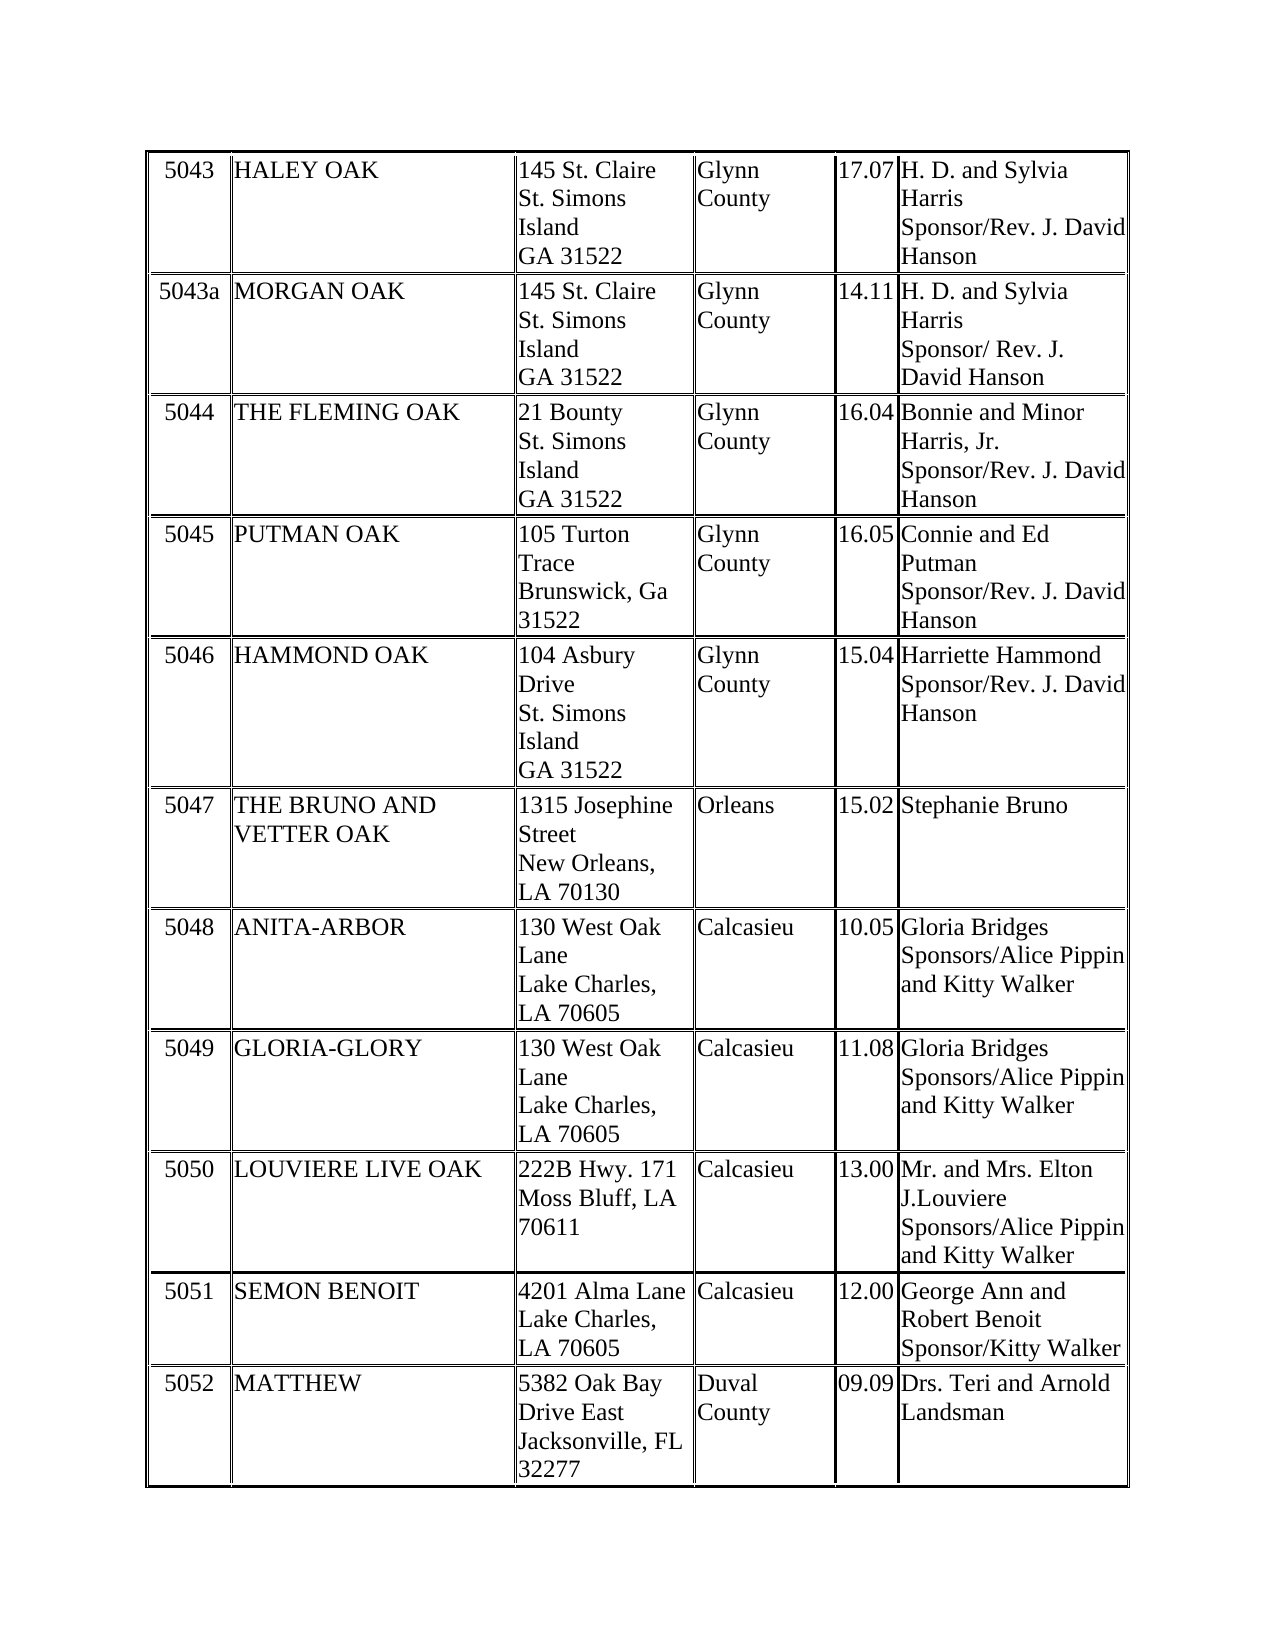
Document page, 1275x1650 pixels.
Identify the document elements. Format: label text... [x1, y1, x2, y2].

table_cell Harriette Hammond Sponsor/Rev. J. David Hanson [900, 635, 1127, 786]
table_cell 5047 [147, 786, 231, 907]
table_cell 4201 Alma Lane Lake Charles, LA 70605 [517, 1274, 693, 1363]
table_cell 145 St. Claire St. Simons Island GA 31522 [516, 153, 694, 271]
table_cell 5052 [149, 1364, 231, 1485]
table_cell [516, 1367, 694, 1485]
table_cell George Ann and Robert Benoit Sponsor/Kitty Walker [900, 1271, 1127, 1363]
table_cell 1315 Josephine Street New Orleans, LA 70130 [517, 789, 693, 907]
table_cell 130 West Oak Lane Lake Charles, LA 70605 [517, 910, 693, 1028]
table_cell Connie and Ed Putman Sponsor/Rev. J. David Hanson [900, 514, 1127, 635]
table_cell LOUVIERE LIVE OAK [233, 1153, 514, 1271]
table_cell Stephanie Bruno [898, 786, 1128, 907]
table_cell Bonnie and Minor Harris, Jr. Sponsor/Rev. J. David Hanson [898, 393, 1128, 514]
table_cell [898, 1364, 1127, 1485]
table_cell GLORIA-GLORY [233, 1032, 514, 1149]
table_cell 16.04 [837, 396, 897, 514]
table_cell 16.05 [837, 518, 897, 635]
table_cell Glynn County [696, 639, 834, 786]
table_cell 5043 [149, 153, 231, 271]
table_cell MATTHEW [231, 1367, 516, 1485]
table_cell THE FLEMING OAK [233, 396, 514, 514]
table_cell Gloria Bridges Sponsors/Alice Pippin and Kitty Walker [898, 907, 1128, 1028]
table_cell MORGAN OAK [233, 275, 514, 393]
table_cell Glynn County [695, 153, 835, 271]
table_cell 5049 [149, 1028, 230, 1149]
table_cell 130 West Oak Lane Lake Charles, LA 70605 [517, 1032, 693, 1149]
table_cell 10.05 [837, 910, 897, 1028]
table_cell H. D. and Sylvia Harris Sponsor/ Rev. J. David Hanson [900, 271, 1127, 393]
table_cell Mr. and Mrs. Elton J.Louviere Sponsors/Alice Pippin and Kitty Walker [900, 1150, 1127, 1271]
table_cell HAMMOND OAK [233, 639, 514, 786]
table_cell Orleans [696, 789, 834, 907]
table_cell 17.07 [835, 153, 898, 271]
table_cell 5043a [149, 271, 230, 393]
table_cell 11.08 [837, 1032, 897, 1149]
table_cell Gloria Bridges Sponsors/Alice Pippin and Kitty Walker [900, 1028, 1127, 1149]
table_cell 104 Asbury Drive St. Simons Island GA 31522 [517, 639, 693, 786]
table_cell 5051 [149, 1271, 230, 1363]
table_cell SEMON BENOIT [233, 1274, 514, 1363]
table_cell Calcasieu [696, 1274, 834, 1363]
table_cell 14.11 [837, 275, 897, 393]
table_cell Calcasieu [696, 1032, 834, 1149]
table_cell 5045 [149, 514, 230, 635]
table_cell THE BRUNO AND VETTER OAK [233, 789, 514, 907]
table_cell Glynn County [696, 275, 834, 393]
table_cell 5046 [149, 635, 230, 786]
table_cell 222B Hwy. 171 Moss Bluff, LA 70611 [517, 1153, 693, 1271]
table_cell ANITA-ARBOR [233, 910, 514, 1028]
table_cell 105 Turton Trace Brunswick, Ga 31522 [517, 518, 693, 635]
table_cell Glynn County [696, 396, 834, 514]
table_cell 5044 [147, 393, 231, 514]
table_cell H. D. and Sylvia Harris Sponsor/Rev. J. David Hanson [898, 153, 1127, 271]
table_cell Calcasieu [696, 1153, 834, 1271]
table_cell 15.04 [837, 639, 897, 786]
table_cell HALEY OAK [231, 153, 516, 271]
table_cell Calcasieu [696, 910, 834, 1028]
table_cell 5050 [149, 1150, 230, 1271]
table_cell 12.00 [837, 1274, 897, 1363]
table_cell PUTMAN OAK [233, 518, 514, 635]
table_cell Duval County [695, 1367, 835, 1485]
table_cell 15.02 [837, 789, 897, 907]
table_cell 09.09 [835, 1367, 898, 1485]
table_cell 21 Bounty St. Simons Island GA 31522 [517, 396, 693, 514]
table_cell Glynn County [696, 518, 834, 635]
table_cell 13.00 [837, 1153, 897, 1271]
table_cell 145 St. Claire St. Simons Island GA 31522 [517, 275, 693, 393]
table_cell 5048 [147, 907, 231, 1028]
